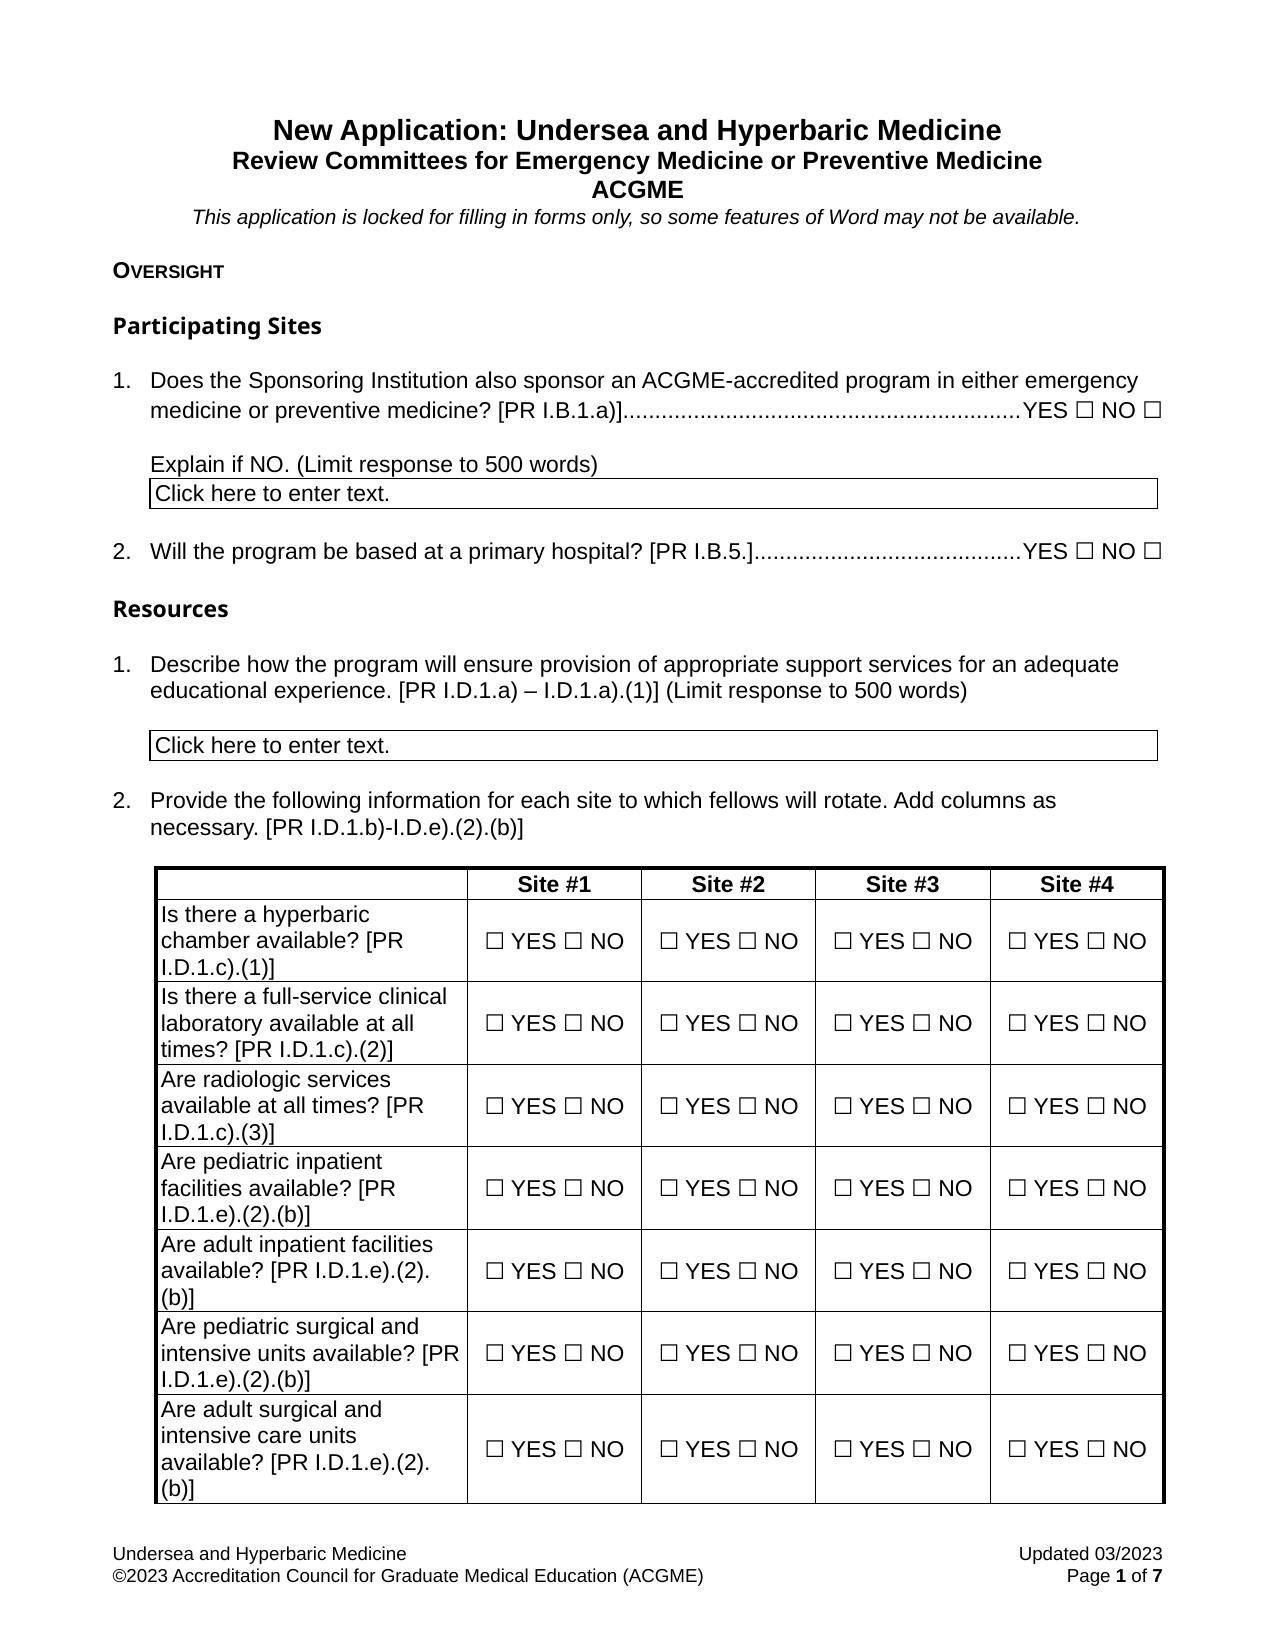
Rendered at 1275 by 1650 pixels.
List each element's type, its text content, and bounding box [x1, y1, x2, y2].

table_cell YES NO [468, 1147, 641, 1229]
table_cell YES NO [816, 982, 990, 1064]
table_cell YES NO [468, 900, 641, 981]
text Participating Sites [112, 310, 1162, 341]
table_cell YES NO [642, 1395, 815, 1503]
table_header Site #1 [468, 870, 641, 899]
text Oversight [112, 257, 1162, 283]
list Describe how the program will ensure provision of appropriate support services for an adequate educational experience. [PR I.D.1.a) – I.D.1.a).(1)] (Limit response to 500 words) [112, 651, 1162, 703]
table_cell YES NO [468, 982, 641, 1064]
table_cell YES NO [816, 1065, 990, 1146]
table_cell YES NO [468, 1395, 641, 1503]
table_header [158, 870, 467, 899]
table_cell YES NO [816, 1395, 990, 1503]
table_cell YES NO [642, 1147, 815, 1229]
table_cell Is there a hyperbaric chamber available? [PR I.D.1.c).(1)] [158, 900, 467, 981]
table_header Site #3 [816, 870, 990, 899]
table_cell Is there a full-service clinical laboratory available at all times? [PR I.D.1.c).(2)] [158, 982, 467, 1064]
table_cell YES NO [468, 1065, 641, 1146]
table_cell Are adult inpatient facilities available? [PR I.D.1.e).(2).(b)] [158, 1230, 467, 1311]
table_cell Are pediatric inpatient facilities available? [PR I.D.1.e).(2).(b)] [158, 1147, 467, 1229]
text New Application: Undersea and Hyperbaric Medicine [112, 112, 1162, 146]
table_cell YES NO [816, 1147, 990, 1229]
table_cell Are pediatric surgical and intensive units available? [PR I.D.1.e).(2).(b)] [158, 1312, 467, 1394]
table_cell YES NO [816, 900, 990, 981]
table_cell YES NO [991, 982, 1162, 1064]
table_cell YES NO [642, 1230, 815, 1311]
table_cell YES NO [991, 1065, 1162, 1146]
table_header Site #4 [991, 870, 1162, 899]
table_cell YES NO [816, 1230, 990, 1311]
list Provide the following information for each site to which fellows will rotate. Add columns as necessary. [PR I.D.1.b)-I.D.e).(2).(b)] [112, 787, 1162, 840]
table_cell YES NO [468, 1230, 641, 1311]
table_cell YES NO [991, 1230, 1162, 1311]
table_cell YES NO [642, 982, 815, 1064]
table_cell YES NO [991, 1312, 1162, 1394]
table_cell YES NO [991, 900, 1162, 981]
table_cell YES NO [991, 1395, 1162, 1503]
text Resources [112, 593, 1162, 624]
table_cell YES NO [642, 1065, 815, 1146]
table_header Site #2 [642, 870, 815, 899]
table_cell YES NO [991, 1147, 1162, 1229]
table_cell Are radiologic services available at all times? [PR I.D.1.c).(3)] [158, 1065, 467, 1146]
text Review Committees for Emergency Medicine or Preventive Medicine [112, 146, 1162, 175]
table_cell Are adult surgical and intensive care units available? [PR I.D.1.e).(2).(b)] [158, 1395, 467, 1503]
list Explain if NO. (Limit response to 500 words) [150, 451, 1162, 478]
table_cell YES NO [642, 900, 815, 981]
list Will the program be based at a primary hospital? [PR I.B.5.] YES NO [112, 535, 1162, 567]
table_cell YES NO [468, 1312, 641, 1394]
list Does the Sponsoring Institution also sponsor an ACGME-accredited program in either emergency medicine or preventive medicine? [PR I.B.1.a)] YES NO [112, 367, 1162, 425]
text ACGME [112, 175, 1162, 203]
table_cell YES NO [816, 1312, 990, 1394]
table_cell YES NO [642, 1312, 815, 1394]
text This application is locked for filling in forms only, so some features of Word may not be available. [113, 205, 1163, 229]
